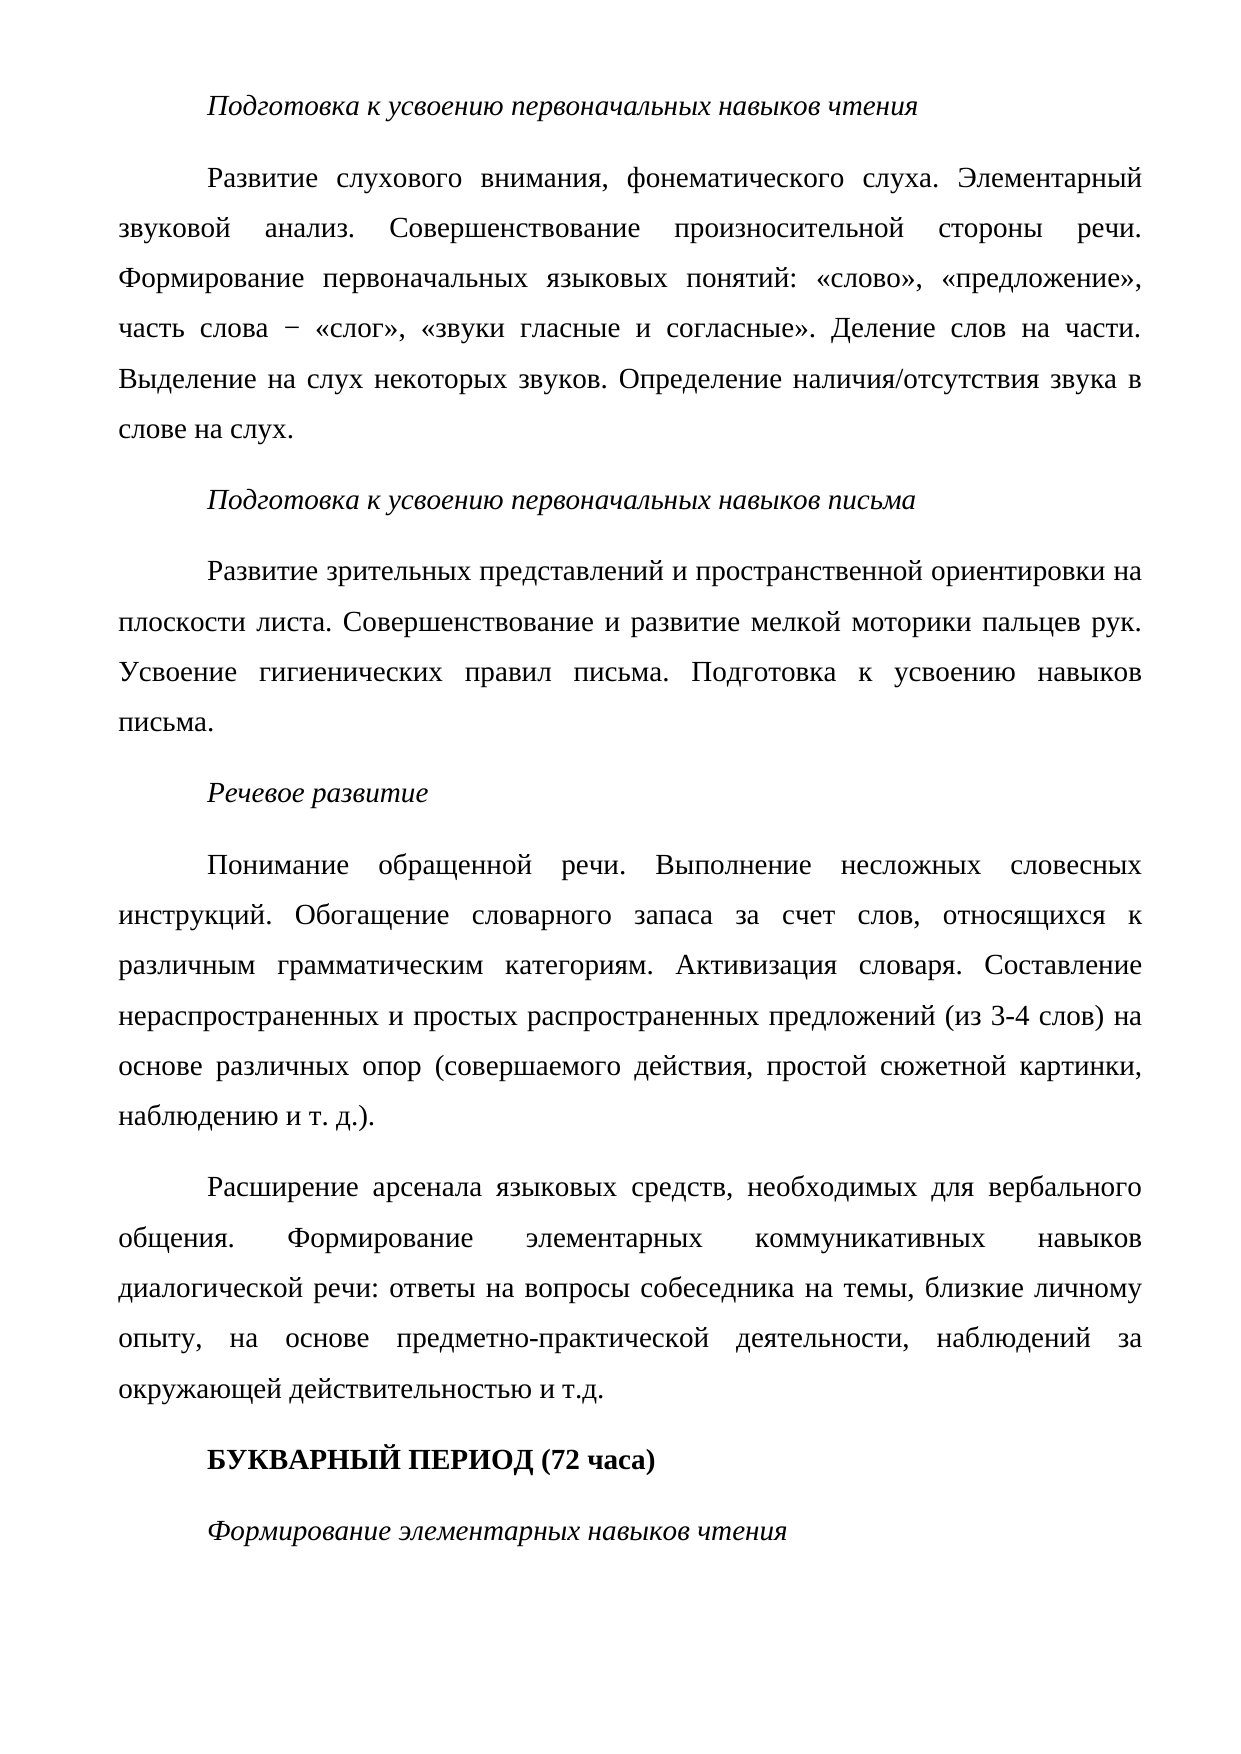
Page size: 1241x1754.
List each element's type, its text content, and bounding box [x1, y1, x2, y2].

text БУКВАРНЫЙ ПЕРИОД (72 часа) [118, 1442, 1143, 1475]
text Развитие зрительных представлений и пространственной ориентировки на плоскости листа. Совершенствование и развитие мелкой моторики пальцев рук. Усвоение гигиенических правил письма. Подготовка к усвоению навыков письма. [118, 553, 1143, 738]
text Понимание обращенной речи. Выполнение несложных словесных инструкций. Обогащение словарного запаса за счет слов, относящихся к различным грамматическим категориям. Активизация словаря. Составление нераспространенных и простых распространенных предложений (из 3-4 слов) на основе различных опор (совершаемого действия, простой сюжетной картинки, наблюдению и т. д.). [118, 847, 1143, 1132]
text Подготовка к усвоению первоначальных навыков письма [118, 482, 1143, 516]
text Подготовка к усвоению первоначальных навыков чтения [118, 88, 1143, 122]
text Расширение арсенала языковых средств, необходимых для вербального общения. Формирование элементарных коммуникативных навыков диалогической речи: ответы на вопросы собеседника на темы, близкие личному опыту, на основе предметно-практической деятельности, наблюдений за окружающей действительностью и т.д. [118, 1169, 1143, 1404]
text Развитие слухового внимания, фонематического слуха. Элементарный звуковой анализ. Совершенствование произносительной стороны речи. Формирование первоначальных языковых понятий: «слово», «предложение», часть слова − «слог», «звуки гласные и согласные». Деление слов на части. Выделение на слух некоторых звуков. Определение наличия/отсутствия звука в слове на слух. [118, 160, 1143, 445]
text Речевое развитие [118, 776, 1143, 809]
text Формирование элементарных навыков чтения [118, 1513, 1143, 1547]
